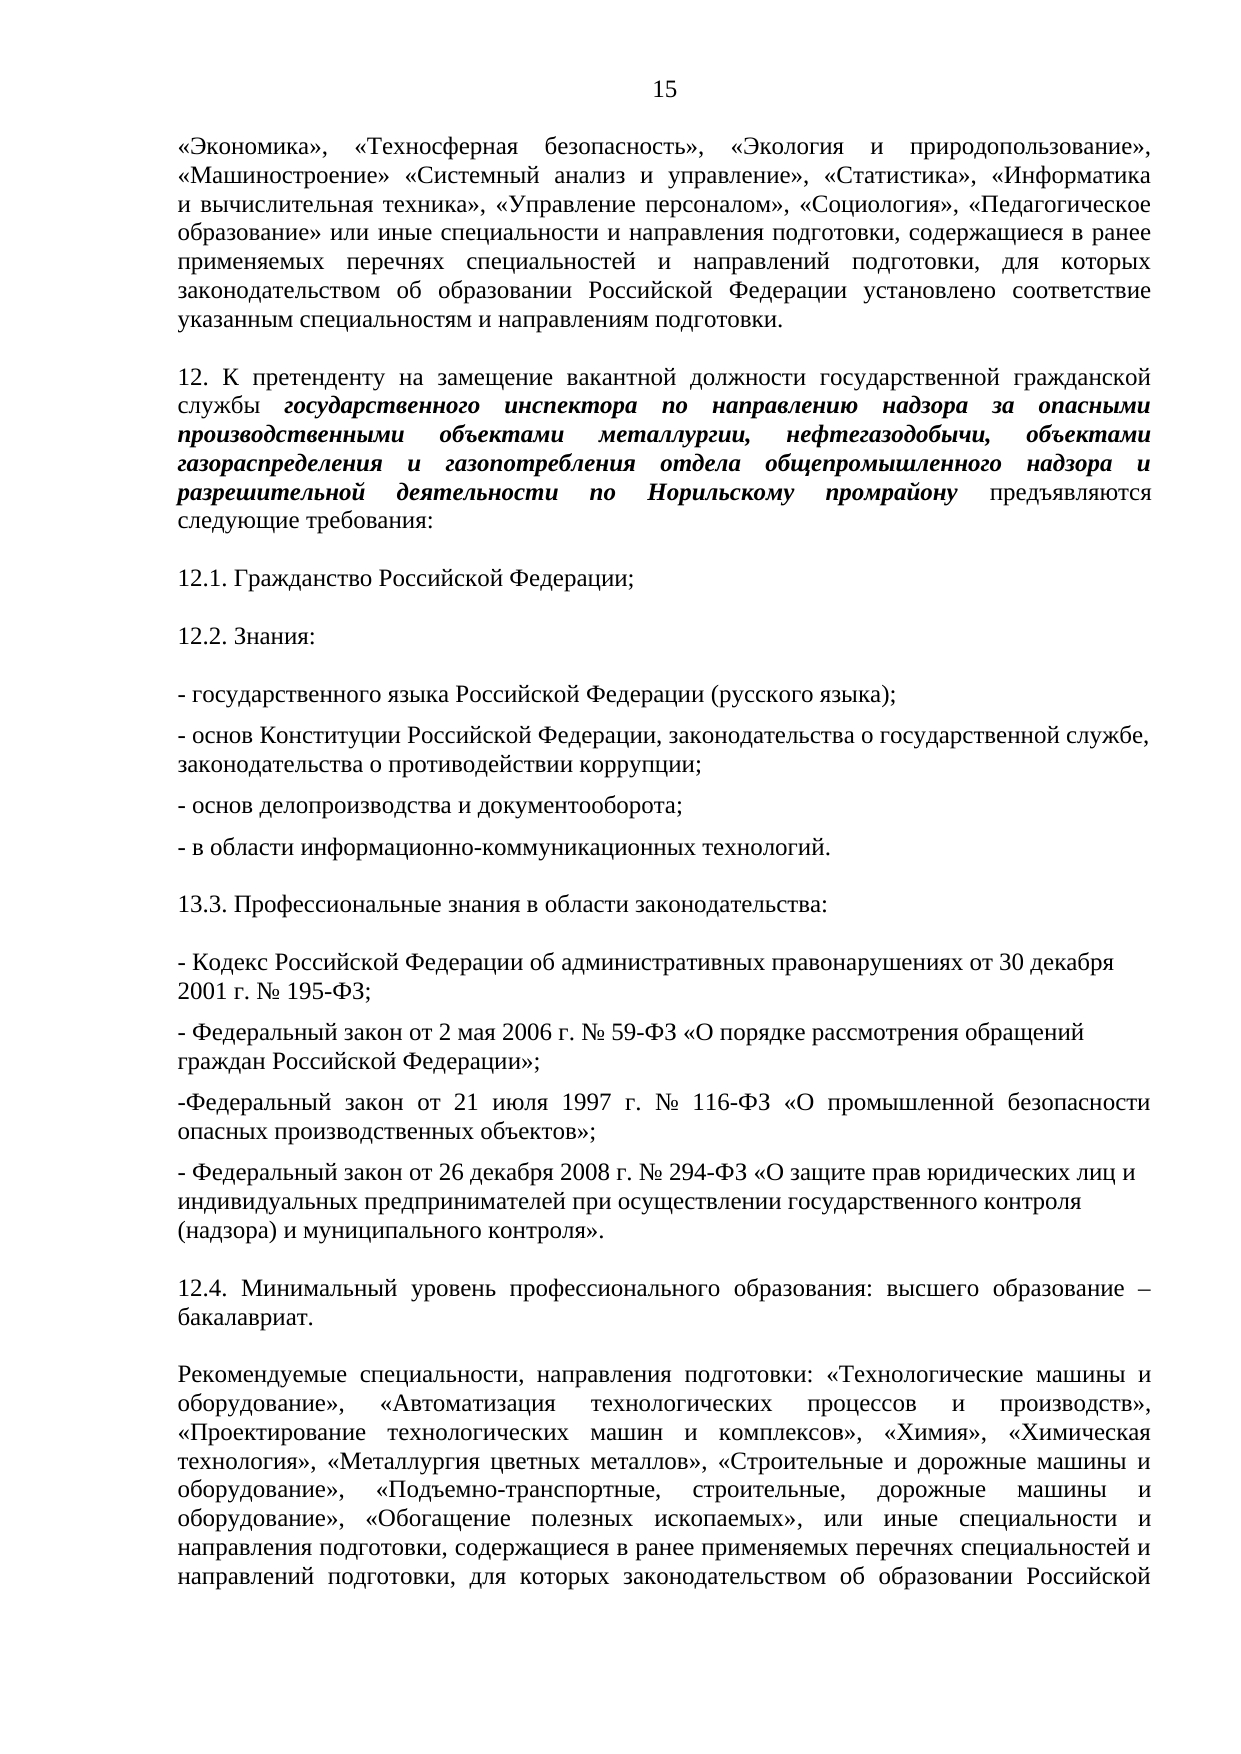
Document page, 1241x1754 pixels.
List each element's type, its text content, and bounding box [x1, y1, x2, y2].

text - в области информационно-коммуникационных технологий. [177, 832, 1152, 860]
text - Кодекс Российской Федерации об административных правонарушениях от 30 декабря 2001 г. № 195-ФЗ; [177, 947, 1152, 1005]
text - Федеральный закон от 2 мая 2006 г. № 59-ФЗ «О порядке рассмотрения обращений граждан Российской Федерации»; [177, 1017, 1152, 1075]
text 12. К претенденту на замещение вакантной должности государственной гражданской службы государственного инспектора по направлению надзора за опасными производственными объектами металлургии, нефтегазодобычи, объектами газораспределения и газопотребления отдела общепромышленного надзора и разрешительной деятельности по Норильскому промрайону предъявляются следующие требования: [177, 362, 1152, 534]
text 12.1. Гражданство Российской Федерации; [177, 563, 1152, 592]
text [177, 131, 1152, 332]
text 12.4. Минимальный уровень профессионального образования: высшего образование – бакалавриат. [177, 1273, 1152, 1330]
list -Федеральный закон от 21 июля 1997 г. № 116-ФЗ «О промышленной безопасности опасных производственных объектов»; [177, 1087, 1152, 1145]
text - государственного языка Российской Федерации (русского языка); [177, 679, 1152, 708]
text - основ делопроизводства и документооборота; [177, 790, 1152, 819]
text 12.2. Знания: [177, 621, 1152, 650]
text - Федеральный закон от 26 декабря 2008 г. № 294-ФЗ «О защите прав юридических лиц и индивидуальных предпринимателей при осуществлении государственного контроля (надзора) и муниципального контроля». [177, 1157, 1152, 1244]
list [177, 1359, 1152, 1589]
text 13.3. Профессиональные знания в области законодательства: [177, 889, 1152, 918]
text - основ Конституции Российской Федерации, законодательства о государственной службе, законодательства о противодействии коррупции; [177, 720, 1152, 778]
